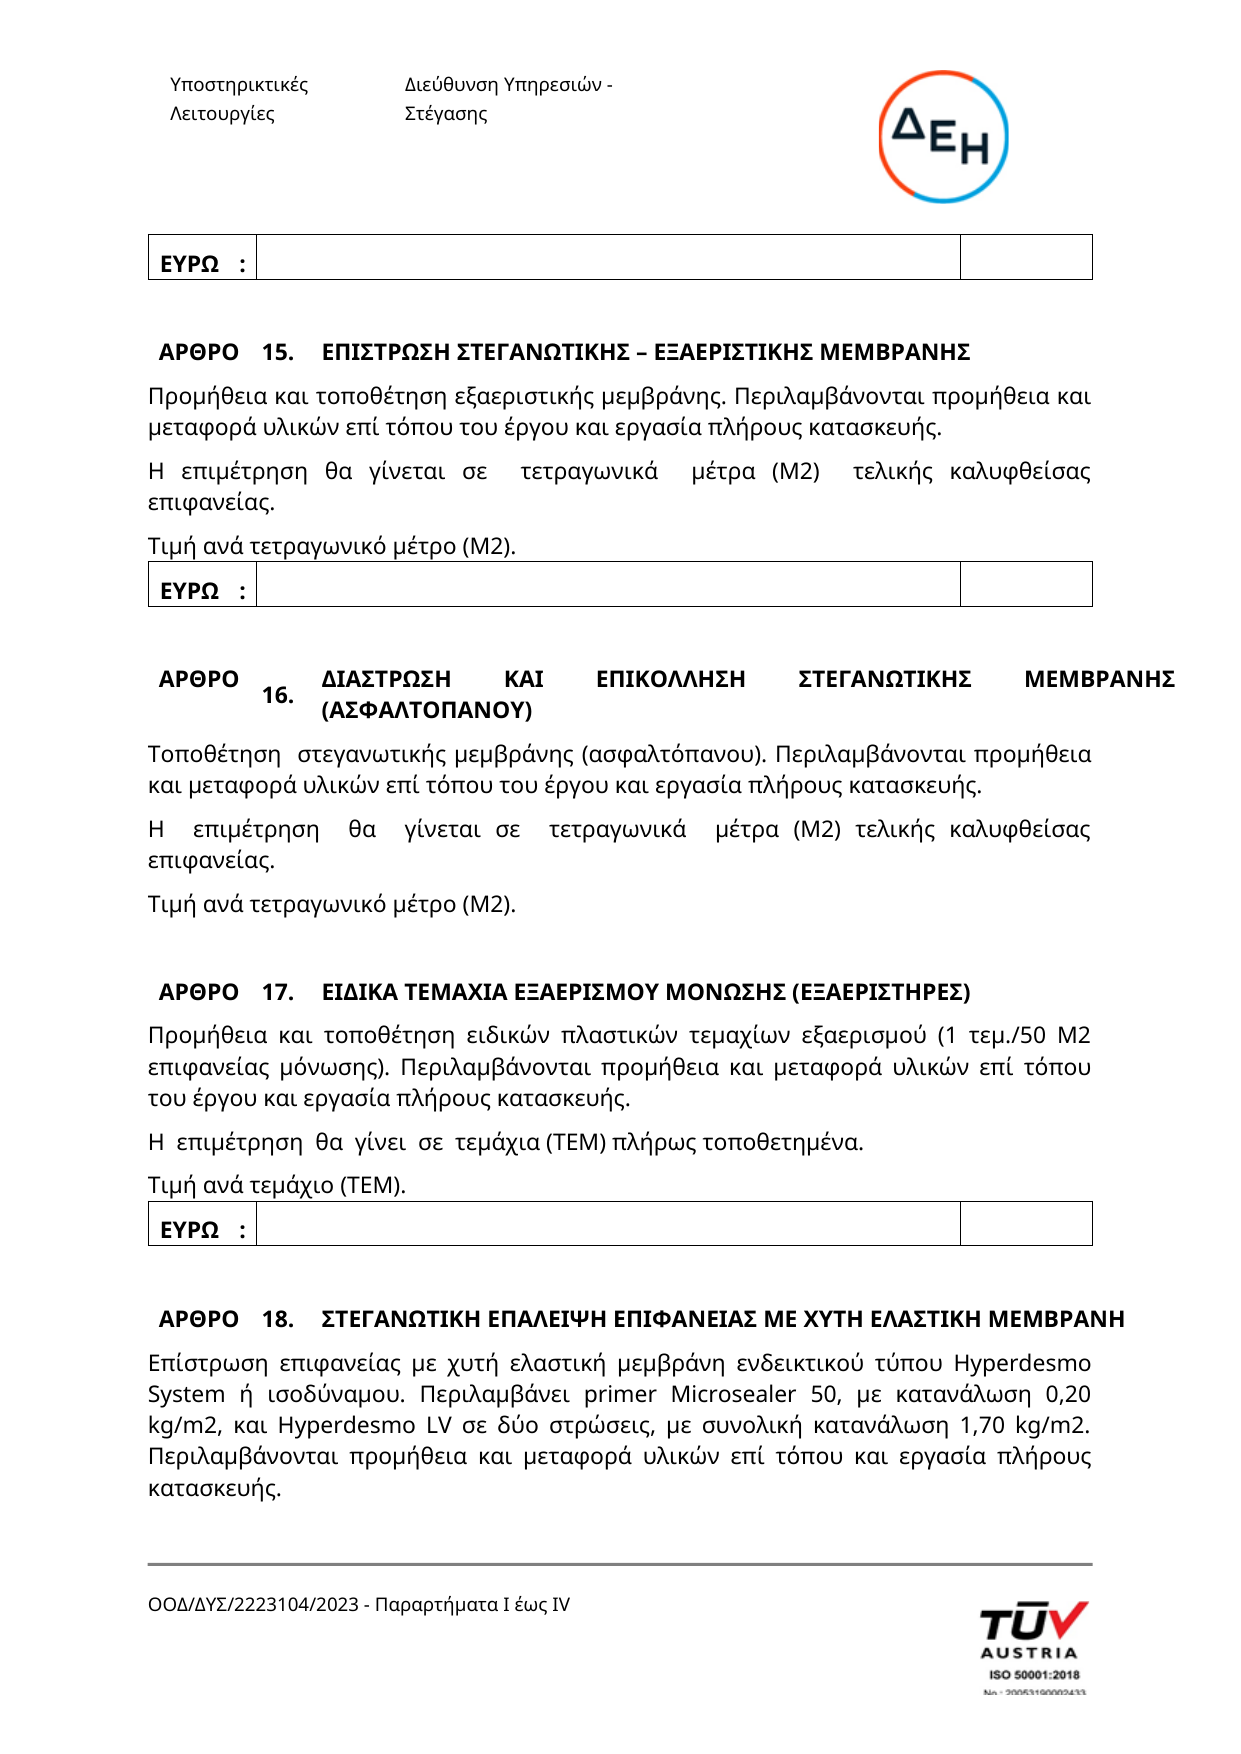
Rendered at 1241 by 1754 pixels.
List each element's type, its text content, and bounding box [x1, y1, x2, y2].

table_header ΕΥΡΩ [149, 235, 228, 279]
table_header ΑΡΘΡΟ [147, 1290, 250, 1334]
text Τιμή ανά τετραγωνικό μέτρο (Μ2). [148, 530, 1092, 561]
table_header ΕΠΙΣΤΡΩΣΗ ΣΤΕΓΑΝΩΤΙΚΗΣ – ΕΞΑΕΡΙΣΤΙΚΗΣ ΜΕΜΒΡΑΝΗΣ [310, 324, 1077, 367]
table_header [961, 562, 1092, 606]
table_header ΔΙΑΣΤΡΩΣΗ ΚΑΙ ΕΠΙΚΟΛΛΗΣΗ ΣΤΕΓΑΝΩΤΙΚΗΣ ΜΕΜΒΡΑΝΗΣ (ΑΣΦΑΛΤΟΠΑΝΟΥ) [310, 651, 1077, 726]
table_header [250, 963, 310, 1007]
picture [877, 70, 1008, 202]
table_header ΑΡΘΡΟ [147, 963, 250, 1007]
text Επίστρωση επιφανείας με χυτή ελαστική μεμβράνη ενδεικτικού τύπου Hyperdesmo System ή ισοδύναμου. Περιλαμβάνει primer Microsealer 50, με κατανάλωση 0,20 kg/m2, και Hyperdesmo LV σε δύο στρώσεις, με συνολική κατανάλωση 1,70 kg/m2. Περιλαμβάνονται προμήθεια και μεταφορά υλικών επί τόπου και εργασία πλήρους κατασκευής. [148, 1346, 1092, 1503]
table_header [961, 235, 1092, 279]
table_header : [228, 235, 256, 279]
text Προμήθεια και τοποθέτηση ειδικών πλαστικών τεμαχίων εξαερισμού (1 τεμ./50 Μ2 επιφανείας μόνωσης). Περιλαμβάνονται προμήθεια και μεταφορά υλικών επί τόπου του έργου και εργασία πλήρους κατασκευής. [148, 1019, 1092, 1113]
table_header ΑΡΘΡΟ [147, 651, 250, 726]
table_header [257, 1202, 960, 1245]
text Τιμή ανά τετραγωνικό μέτρο (Μ2). [148, 888, 1092, 919]
table_header : [228, 1202, 256, 1245]
table_header [250, 324, 310, 367]
table_header [257, 562, 960, 606]
text Η επιμέτρηση θα γίνει σε τεμάχια (ΤΕΜ) πλήρως τοποθετημένα. [148, 1126, 1092, 1157]
table_header [257, 235, 960, 279]
picture [961, 154, 1008, 202]
table_header ΣΤΕΓΑΝΩΤΙΚΗ ΕΠΑΛΕΙΨΗ ΕΠΙΦΑΝΕΙΑΣ ΜΕ ΧΥΤΗ ΕΛΑΣΤΙΚΗ ΜΕΜΒΡΑΝΗ [310, 1290, 1077, 1334]
text Προμήθεια και τοποθέτηση εξαεριστικής μεμβράνης. Περιλαμβάνονται προμήθεια και μεταφορά υλικών επί τόπου του έργου και εργασία πλήρους κατασκευής. [148, 380, 1092, 442]
text Η επιμέτρηση θα γίνεται σε τετραγωνικά μέτρα (Μ2) τελικής καλυφθείσας επιφανείας. [148, 813, 1092, 876]
table_header ΕΙΔΙΚΑ ΤΕΜΑΧΙΑ ΕΞΑΕΡΙΣΜΟΥ ΜΟΝΩΣΗΣ (ΕΞΑΕΡΙΣΤΗΡΕΣ) [310, 963, 1077, 1007]
table_header ΕΥΡΩ [149, 1202, 228, 1245]
table_header ΕΥΡΩ [149, 562, 228, 606]
text Τοποθέτηση στεγανωτικής μεμβράνης (ασφαλτόπανου). Περιλαμβάνονται προμήθεια και μεταφορά υλικών επί τόπου του έργου και εργασία πλήρους κατασκευής. [148, 738, 1092, 801]
table_header [250, 1290, 310, 1334]
text Τιμή ανά τεμάχιο (ΤΕΜ). [148, 1169, 1092, 1201]
table_header [250, 651, 310, 726]
text Η επιμέτρηση θα γίνεται σε τετραγωνικά μέτρα (Μ2) τελικής καλυφθείσας επιφανείας. [148, 455, 1092, 517]
table_header : [228, 562, 256, 606]
table_header [961, 1202, 1092, 1245]
table_header ΑΡΘΡΟ [147, 324, 250, 367]
